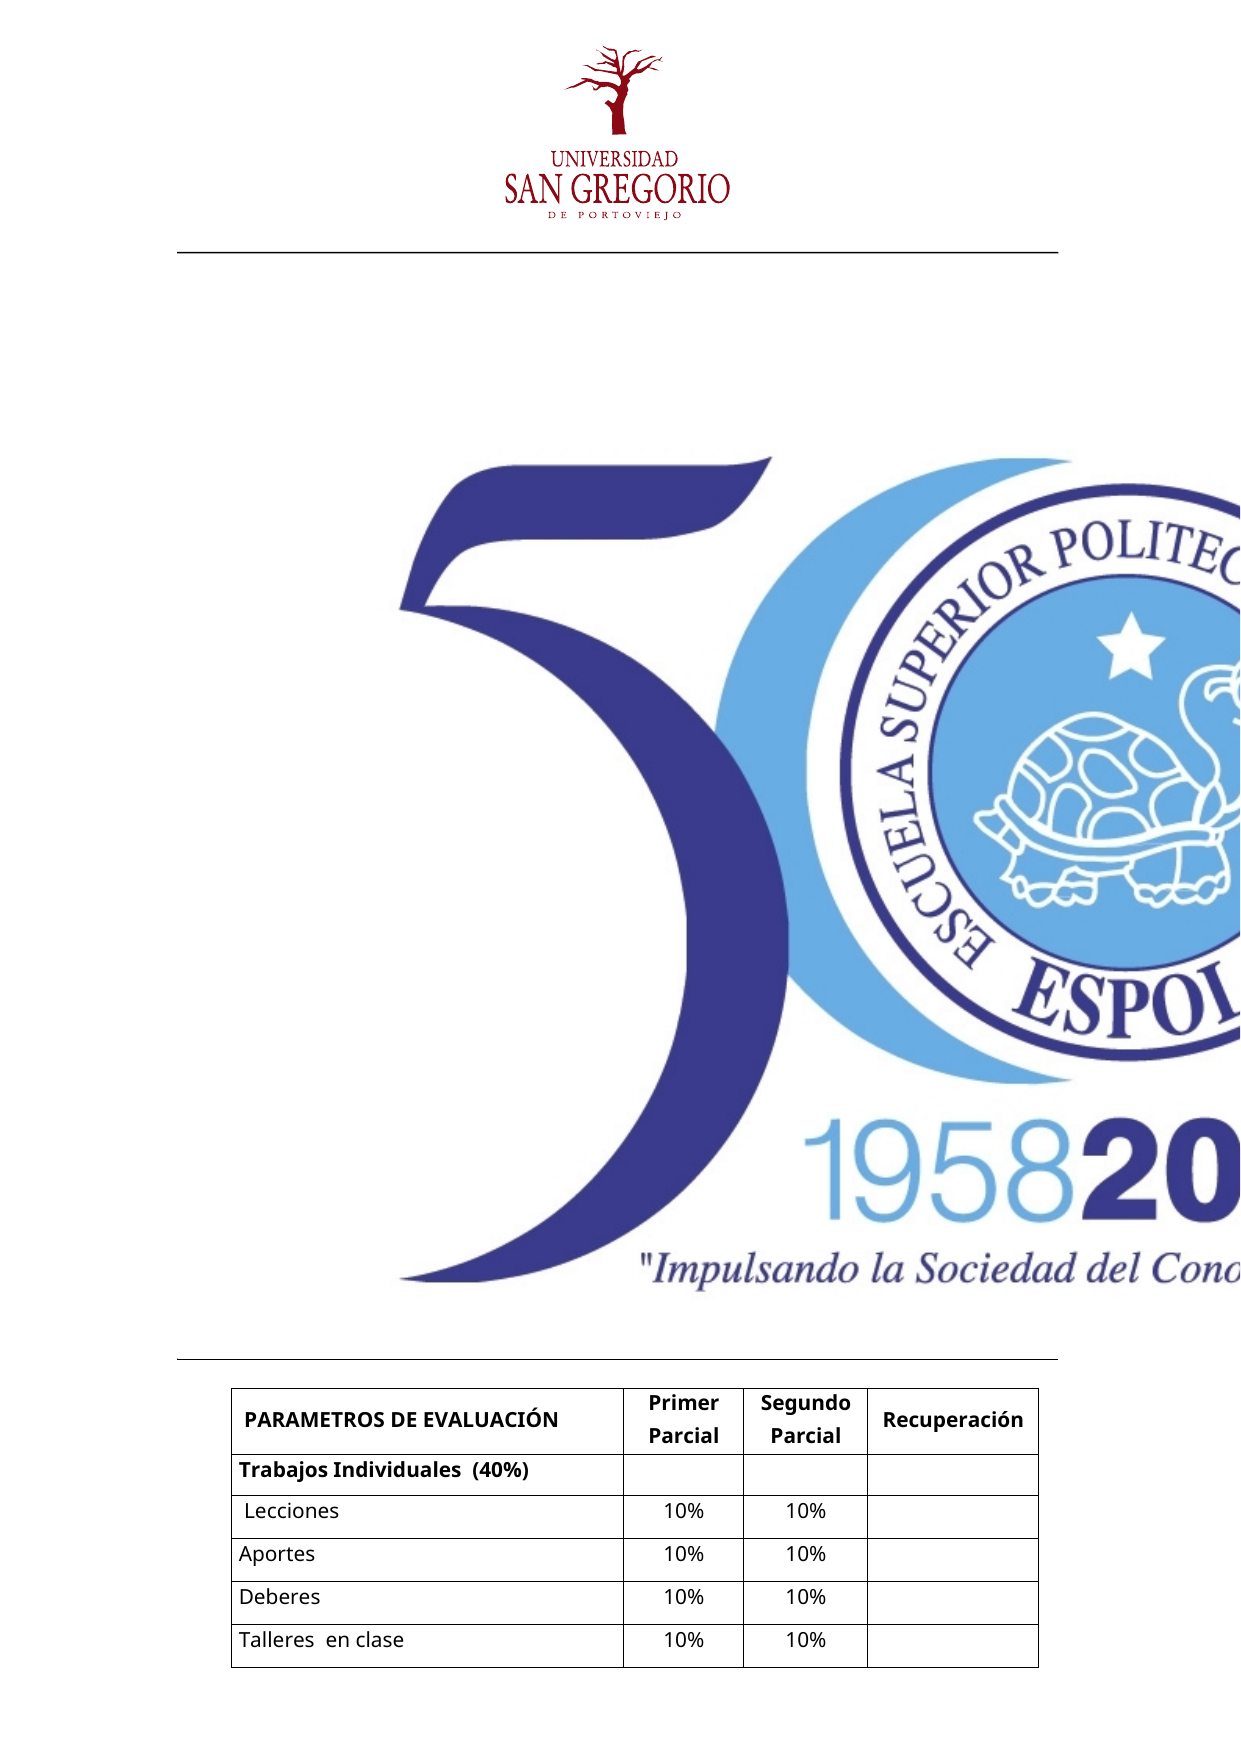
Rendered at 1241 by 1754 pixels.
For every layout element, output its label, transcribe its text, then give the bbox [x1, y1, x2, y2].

table_cell 10% [624, 1539, 743, 1581]
picture [177, 275, 1241, 1359]
table_cell [868, 1496, 1038, 1538]
table_cell 10% [744, 1496, 867, 1538]
table_cell Trabajos Individuales (40%) [232, 1455, 623, 1495]
table_header Recuperación [868, 1389, 1038, 1454]
table_cell 10% [744, 1582, 867, 1624]
table_cell 10% [744, 1625, 867, 1667]
table_cell Aportes [232, 1539, 623, 1581]
table_cell 10% [624, 1625, 743, 1667]
table_cell Lecciones [232, 1496, 623, 1538]
table_cell [868, 1625, 1038, 1667]
table_cell 10% [744, 1539, 867, 1581]
table_cell [624, 1455, 743, 1495]
table_cell [744, 1455, 867, 1495]
table_cell Talleres en clase [232, 1625, 623, 1667]
table_header Segundo Parcial [744, 1389, 867, 1454]
table_cell 10% [624, 1496, 743, 1538]
table_cell 10% [624, 1582, 743, 1624]
table_cell Deberes [232, 1582, 623, 1624]
table_cell [868, 1455, 1038, 1495]
table_cell [868, 1582, 1038, 1624]
table_header PARAMETROS DE EVALUACIÓN [232, 1389, 623, 1454]
table_cell [868, 1539, 1038, 1581]
table_header Primer Parcial [624, 1389, 743, 1454]
